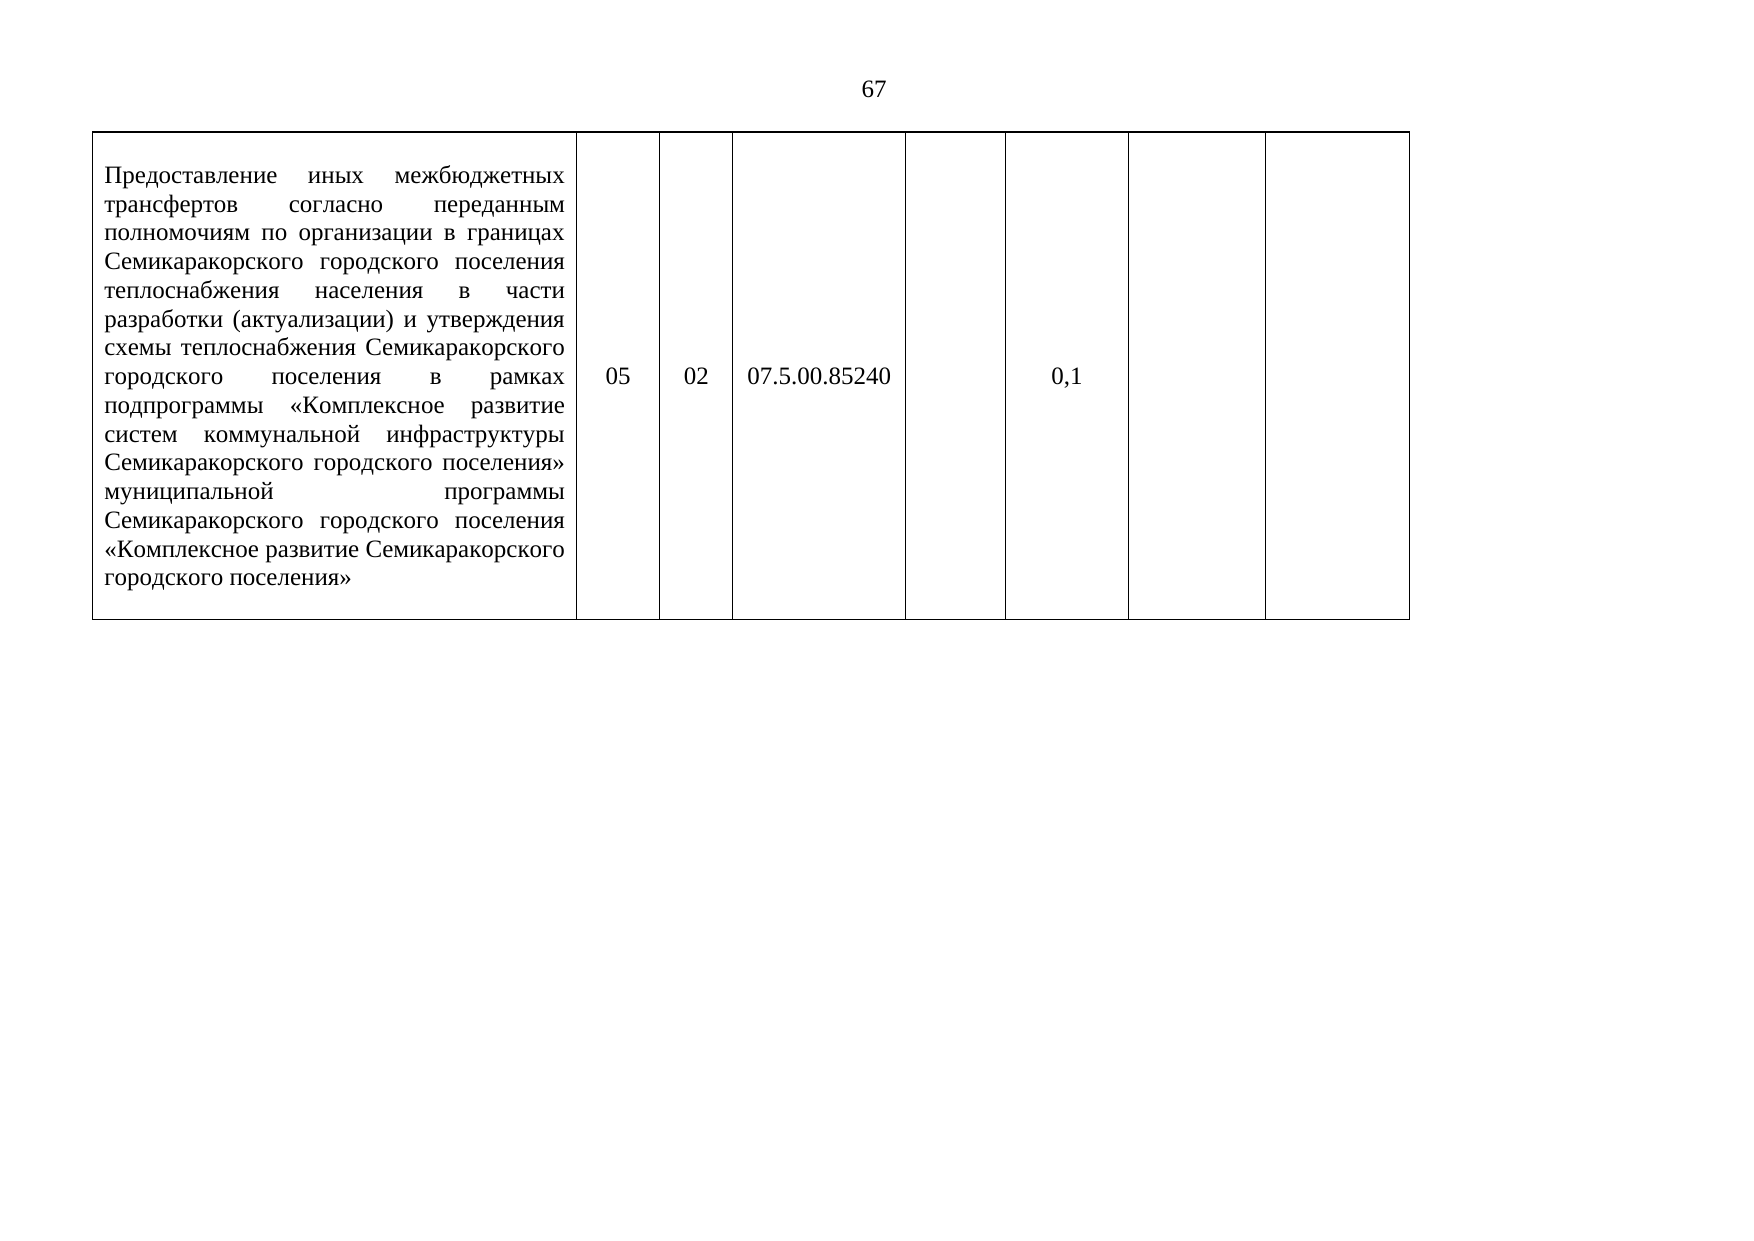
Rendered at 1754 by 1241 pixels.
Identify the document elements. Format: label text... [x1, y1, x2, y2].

table_cell [1266, 133, 1409, 619]
table_cell Предоставление иных межбюджетных трансфертов согласно переданным полномочиям по организации в границах Семикаракорского городского поселения теплоснабжения населения в части разработки (актуализации) и утверждения схемы теплоснабжения Семикаракорского городского поселения в рамках подпрограммы «Комплексное развитие систем коммунальной инфраструктуры Семикаракорского городского поселения» муниципальной программы Семикаракорского городского поселения «Комплексное развитие Семикаракорского городского поселения» [93, 133, 576, 619]
table_cell [1129, 133, 1265, 619]
table_cell 07.5.00.85240 [733, 133, 905, 619]
table_cell [906, 133, 1005, 619]
table_cell 0,1 [1006, 133, 1128, 619]
table_cell 02 [660, 133, 732, 619]
table_cell 05 [577, 133, 659, 619]
